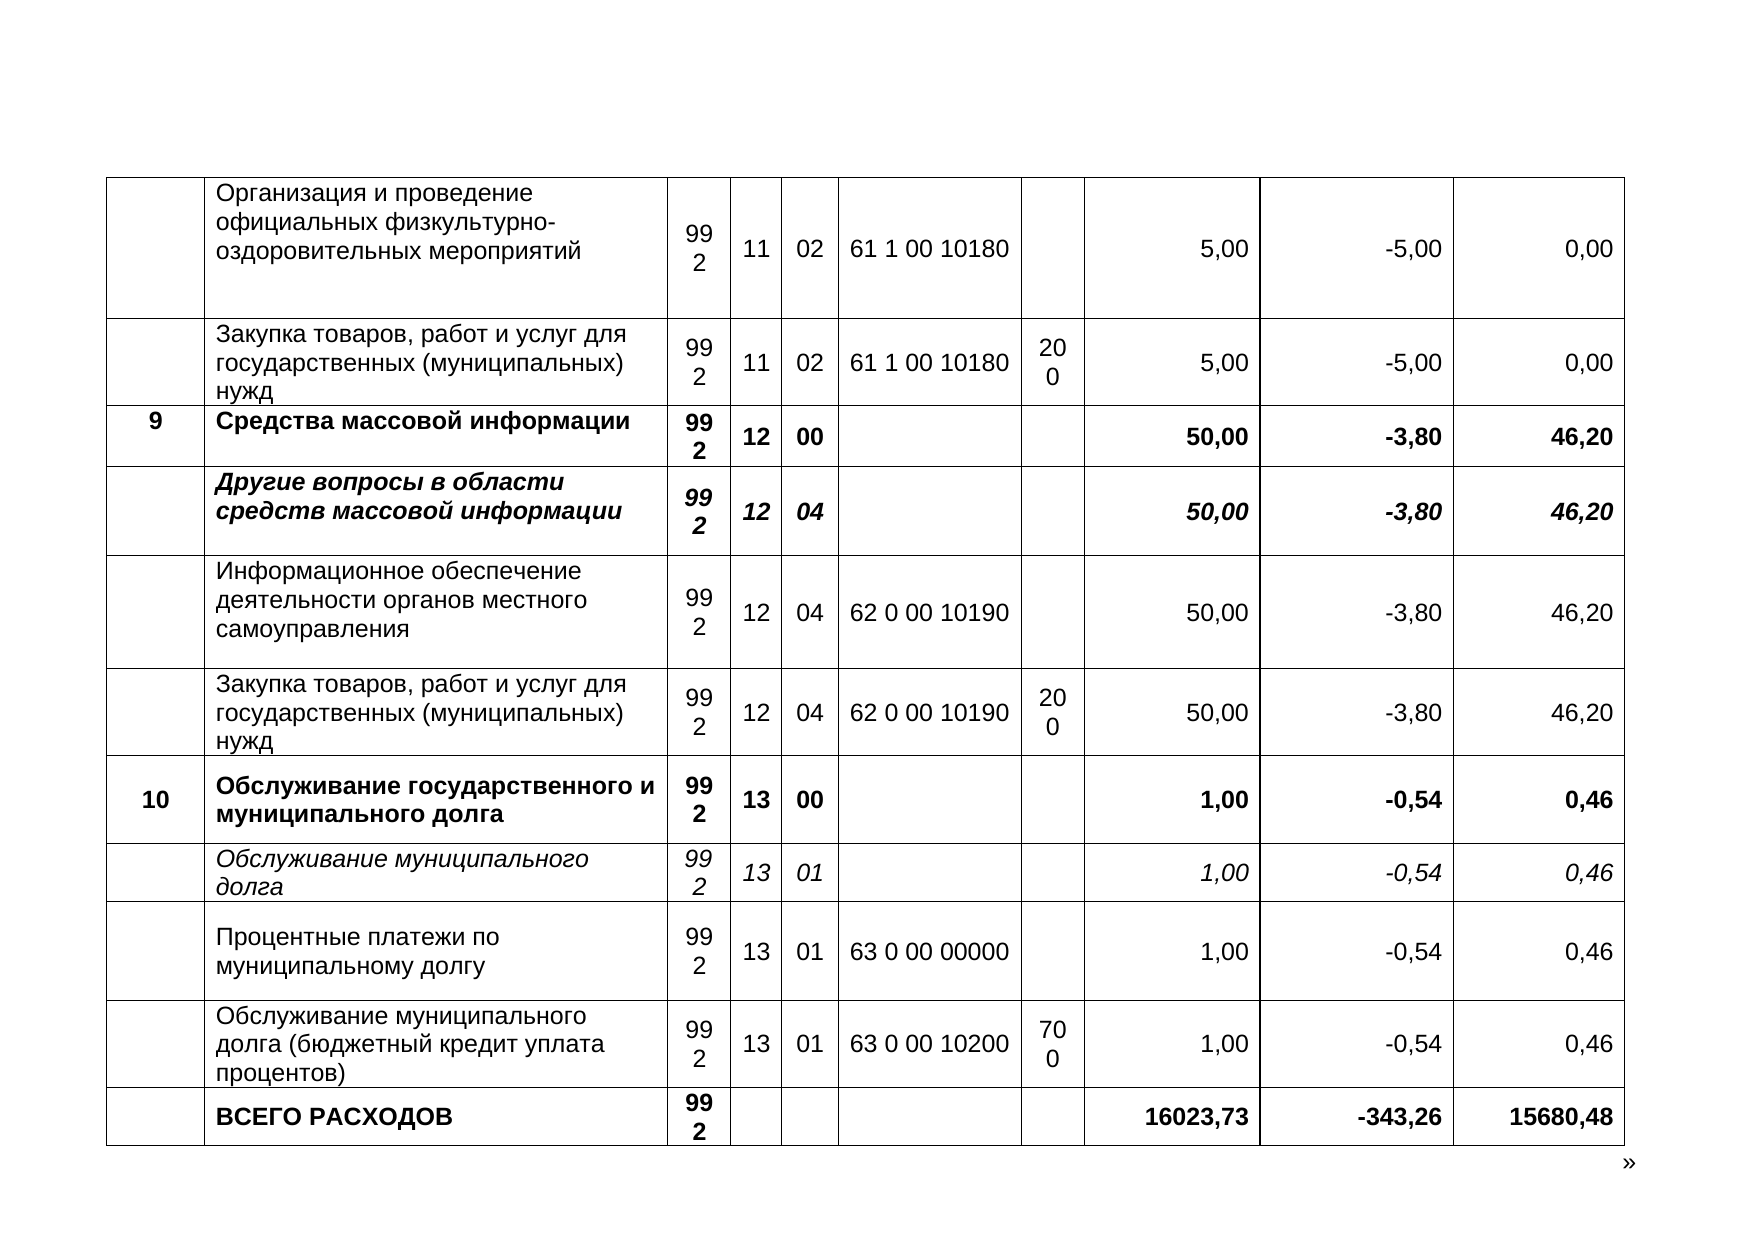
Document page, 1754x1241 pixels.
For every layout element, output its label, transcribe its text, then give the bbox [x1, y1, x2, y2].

table_cell [1022, 1088, 1084, 1145]
table_cell [107, 844, 204, 901]
table_cell 50,00 [1085, 556, 1259, 668]
table_cell 61 1 00 10180 [839, 178, 1021, 318]
table_cell [107, 1088, 204, 1145]
table_cell [839, 756, 1021, 843]
table_cell 12 [731, 669, 781, 755]
table_cell Организация и проведение официальных физкультурно-оздоровительных мероприятий [205, 178, 667, 318]
table_cell 0,46 [1454, 756, 1624, 843]
table_cell -0,54 [1261, 902, 1453, 999]
table_cell 11 [731, 319, 781, 405]
table_cell 46,20 [1454, 669, 1624, 755]
table_cell 1,00 [1085, 1001, 1259, 1087]
table_cell [107, 556, 204, 668]
table_cell 0,00 [1454, 178, 1624, 318]
table_cell Другие вопросы в области средств массовой информации [205, 467, 667, 555]
table_cell -0,54 [1261, 844, 1453, 901]
table_cell 02 [782, 178, 838, 318]
table_cell 0,46 [1454, 1001, 1624, 1087]
table_cell 11 [731, 178, 781, 318]
table_cell 50,00 [1085, 467, 1259, 555]
table_cell 46,20 [1454, 406, 1624, 466]
table_cell 01 [782, 1001, 838, 1087]
table_cell 992 [668, 1001, 730, 1087]
table_cell Обслуживание муниципального долга [205, 844, 667, 901]
table_cell 50,00 [1085, 406, 1259, 466]
table_cell Закупка товаров, работ и услуг для государственных (муниципальных) нужд [205, 669, 667, 755]
table_cell -5,00 [1261, 319, 1453, 405]
table_cell 10 [107, 756, 204, 843]
table_cell 992 [668, 406, 730, 466]
table_cell 46,20 [1454, 467, 1624, 555]
table_cell 50,00 [1085, 669, 1259, 755]
table_cell 63 0 00 00000 [839, 902, 1021, 999]
table_cell 63 0 00 10200 [839, 1001, 1021, 1087]
table_cell 200 [1022, 319, 1084, 405]
table_cell 1,00 [1085, 844, 1259, 901]
table_cell [782, 1088, 838, 1145]
table_cell 12 [731, 467, 781, 555]
table_cell [1022, 556, 1084, 668]
table_cell 62 0 00 10190 [839, 669, 1021, 755]
table_cell [107, 467, 204, 555]
table_cell 0,00 [1454, 319, 1624, 405]
table_cell [1022, 406, 1084, 466]
table_cell 992 [668, 467, 730, 555]
table_cell 13 [731, 756, 781, 843]
table_cell [107, 319, 204, 405]
table_cell 04 [782, 556, 838, 668]
table_cell 992 [668, 902, 730, 999]
table_cell 04 [782, 669, 838, 755]
table_cell 1,00 [1085, 902, 1259, 999]
table_cell -5,00 [1261, 178, 1453, 318]
table_cell [107, 1001, 204, 1087]
table_cell 01 [782, 902, 838, 999]
table_cell 62 0 00 10190 [839, 556, 1021, 668]
table_cell Обслуживание муниципального долга (бюджетный кредит уплата процентов) [205, 1001, 667, 1087]
table_cell 61 1 00 10180 [839, 319, 1021, 405]
table_cell [107, 902, 204, 999]
table_cell -3,80 [1261, 467, 1453, 555]
table_cell Закупка товаров, работ и услуг для государственных (муниципальных) нужд [205, 319, 667, 405]
table_cell -0,54 [1261, 756, 1453, 843]
table_cell [1022, 178, 1084, 318]
table_cell 01 [782, 844, 838, 901]
table_cell [839, 467, 1021, 555]
table_cell 15680,48 [1454, 1088, 1624, 1145]
table_cell [107, 178, 204, 318]
table_cell 992 [668, 756, 730, 843]
table_cell -343,26 [1261, 1088, 1453, 1145]
table_cell 200 [1022, 669, 1084, 755]
table_cell 0,46 [1454, 902, 1624, 999]
table_cell [731, 1088, 781, 1145]
table_cell [107, 669, 204, 755]
table_cell 700 [1022, 1001, 1084, 1087]
table_cell [839, 406, 1021, 466]
table_cell 13 [731, 1001, 781, 1087]
table_cell [839, 1088, 1021, 1145]
table_cell Средства массовой информации [205, 406, 667, 466]
table_cell 5,00 [1085, 319, 1259, 405]
table_cell -3,80 [1261, 556, 1453, 668]
table_cell 992 [668, 1088, 730, 1145]
table_cell 12 [731, 406, 781, 466]
table_cell 992 [668, 319, 730, 405]
table_cell [1022, 467, 1084, 555]
table_cell 992 [668, 844, 730, 901]
table_cell -0,54 [1261, 1001, 1453, 1087]
table_cell 16023,73 [1085, 1088, 1259, 1145]
table_cell 0,46 [1454, 844, 1624, 901]
table_cell [1022, 844, 1084, 901]
table_cell Обслуживание государственного и муниципального долга [205, 756, 667, 843]
table_cell 46,20 [1454, 556, 1624, 668]
table_cell 1,00 [1085, 756, 1259, 843]
table_cell 992 [668, 178, 730, 318]
table_cell 13 [731, 844, 781, 901]
text » [118, 1146, 1636, 1175]
table_cell Процентные платежи по муниципальному долгу [205, 902, 667, 999]
table_cell -3,80 [1261, 669, 1453, 755]
table_cell 9 [107, 406, 204, 466]
table_cell 00 [782, 756, 838, 843]
table_cell 12 [731, 556, 781, 668]
table_cell [1022, 756, 1084, 843]
table_cell 02 [782, 319, 838, 405]
table_cell Информационное обеспечение деятельности органов местного самоуправления [205, 556, 667, 668]
table_cell [1022, 902, 1084, 999]
table_cell 992 [668, 556, 730, 668]
table_cell 992 [668, 669, 730, 755]
table_cell 13 [731, 902, 781, 999]
table_cell 00 [782, 406, 838, 466]
table_cell ВСЕГО РАСХОДОВ [205, 1088, 667, 1145]
table_cell -3,80 [1261, 406, 1453, 466]
table_cell 5,00 [1085, 178, 1259, 318]
table_cell [839, 844, 1021, 901]
table_cell 04 [782, 467, 838, 555]
